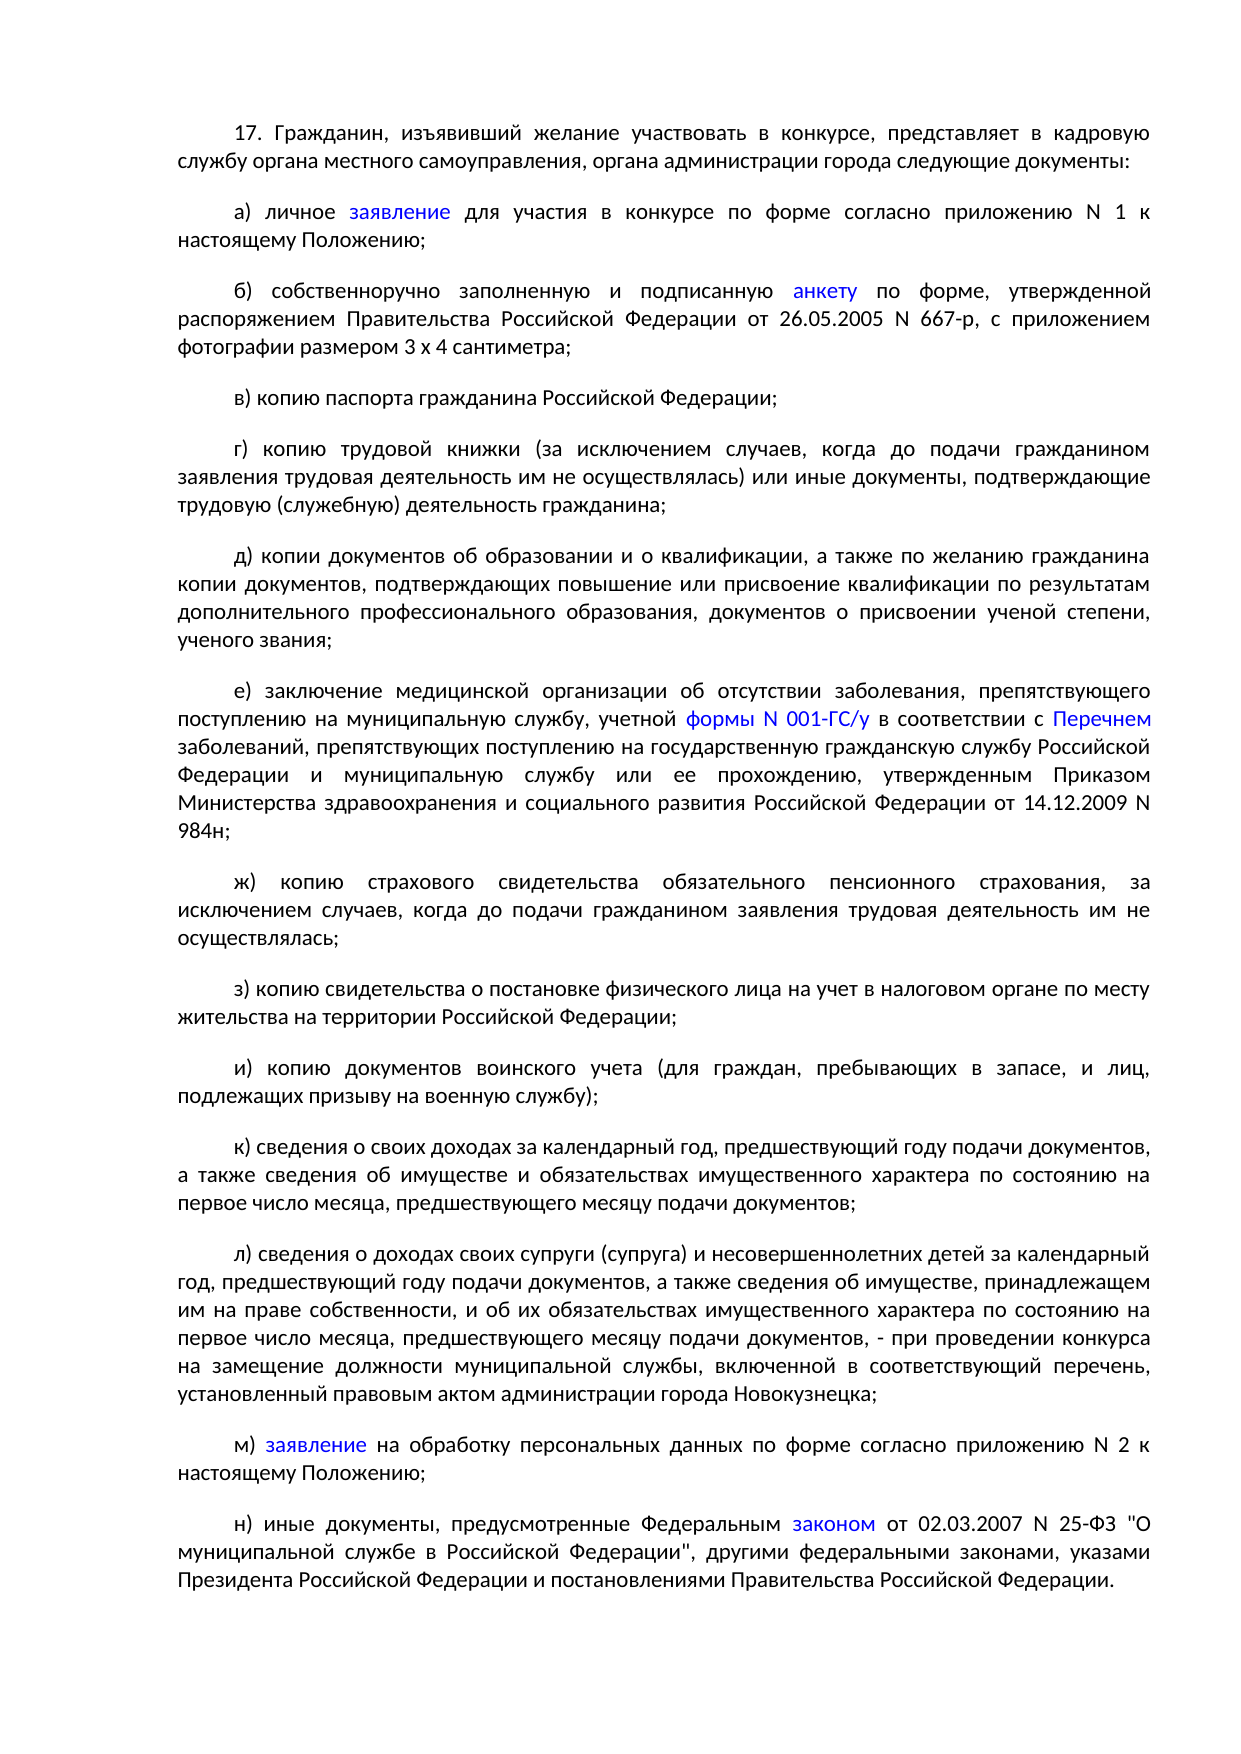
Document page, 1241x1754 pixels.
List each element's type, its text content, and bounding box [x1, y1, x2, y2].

text б) собственноручно заполненную и подписанную анкету по форме, утвержденной распоряжением Правительства Российской Федерации от 26.05.2005 N 667-р, с приложением фотографии размером 3 x 4 сантиметра; [177, 276, 1152, 360]
text к) сведения о своих доходах за календарный год, предшествующий году подачи документов, а также сведения об имуществе и обязательствах имущественного характера по состоянию на первое число месяца, предшествующего месяцу подачи документов; [177, 1132, 1152, 1216]
text д) копии документов об образовании и о квалификации, а также по желанию гражданина копии документов, подтверждающих повышение или присвоение квалификации по результатам дополнительного профессионального образования, документов о присвоении ученой степени, ученого звания; [177, 541, 1152, 653]
text л) сведения о доходах своих супруги (супруга) и несовершеннолетних детей за календарный год, предшествующий году подачи документов, а также сведения об имуществе, принадлежащем им на праве собственности, и об их обязательствах имущественного характера по состоянию на первое число месяца, предшествующего месяцу подачи документов, - при проведении конкурса на замещение должности муниципальной службы, включенной в соответствующий перечень, установленный правовым актом администрации города Новокузнецка; [177, 1239, 1152, 1407]
text м) заявление на обработку персональных данных по форме согласно приложению N 2 к настоящему Положению; [177, 1430, 1152, 1486]
text н) иные документы, предусмотренные Федеральным законом от 02.03.2007 N 25-ФЗ "О муниципальной службе в Российской Федерации", другими федеральными законами, указами Президента Российской Федерации и постановлениями Правительства Российской Федерации. [177, 1509, 1152, 1593]
text е) заключение медицинской организации об отсутствии заболевания, препятствующего поступлению на муниципальную службу, учетной формы N 001-ГС/у в соответствии с Перечнем заболеваний, препятствующих поступлению на государственную гражданскую службу Российской Федерации и муниципальную службу или ее прохождению, утвержденным Приказом Министерства здравоохранения и социального развития Российской Федерации от 14.12.2009 N 984н; [177, 676, 1152, 844]
text а) личное заявление для участия в конкурсе по форме согласно приложению N 1 к настоящему Положению; [177, 197, 1152, 253]
text г) копию трудовой книжки (за исключением случаев, когда до подачи гражданином заявления трудовая деятельность им не осуществлялась) или иные документы, подтверждающие трудовую (служебную) деятельность гражданина; [177, 434, 1152, 518]
text з) копию свидетельства о постановке физического лица на учет в налоговом органе по месту жительства на территории Российской Федерации; [177, 974, 1152, 1030]
text ж) копию страхового свидетельства обязательного пенсионного страхования, за исключением случаев, когда до подачи гражданином заявления трудовая деятельность им не осуществлялась; [177, 867, 1152, 951]
text и) копию документов воинского учета (для граждан, пребывающих в запасе, и лиц, подлежащих призыву на военную службу); [177, 1053, 1152, 1109]
text в) копию паспорта гражданина Российской Федерации; [177, 383, 1152, 411]
text 17. Гражданин, изъявивший желание участвовать в конкурсе, представляет в кадровую службу органа местного самоуправления, органа администрации города следующие документы: [177, 118, 1152, 174]
